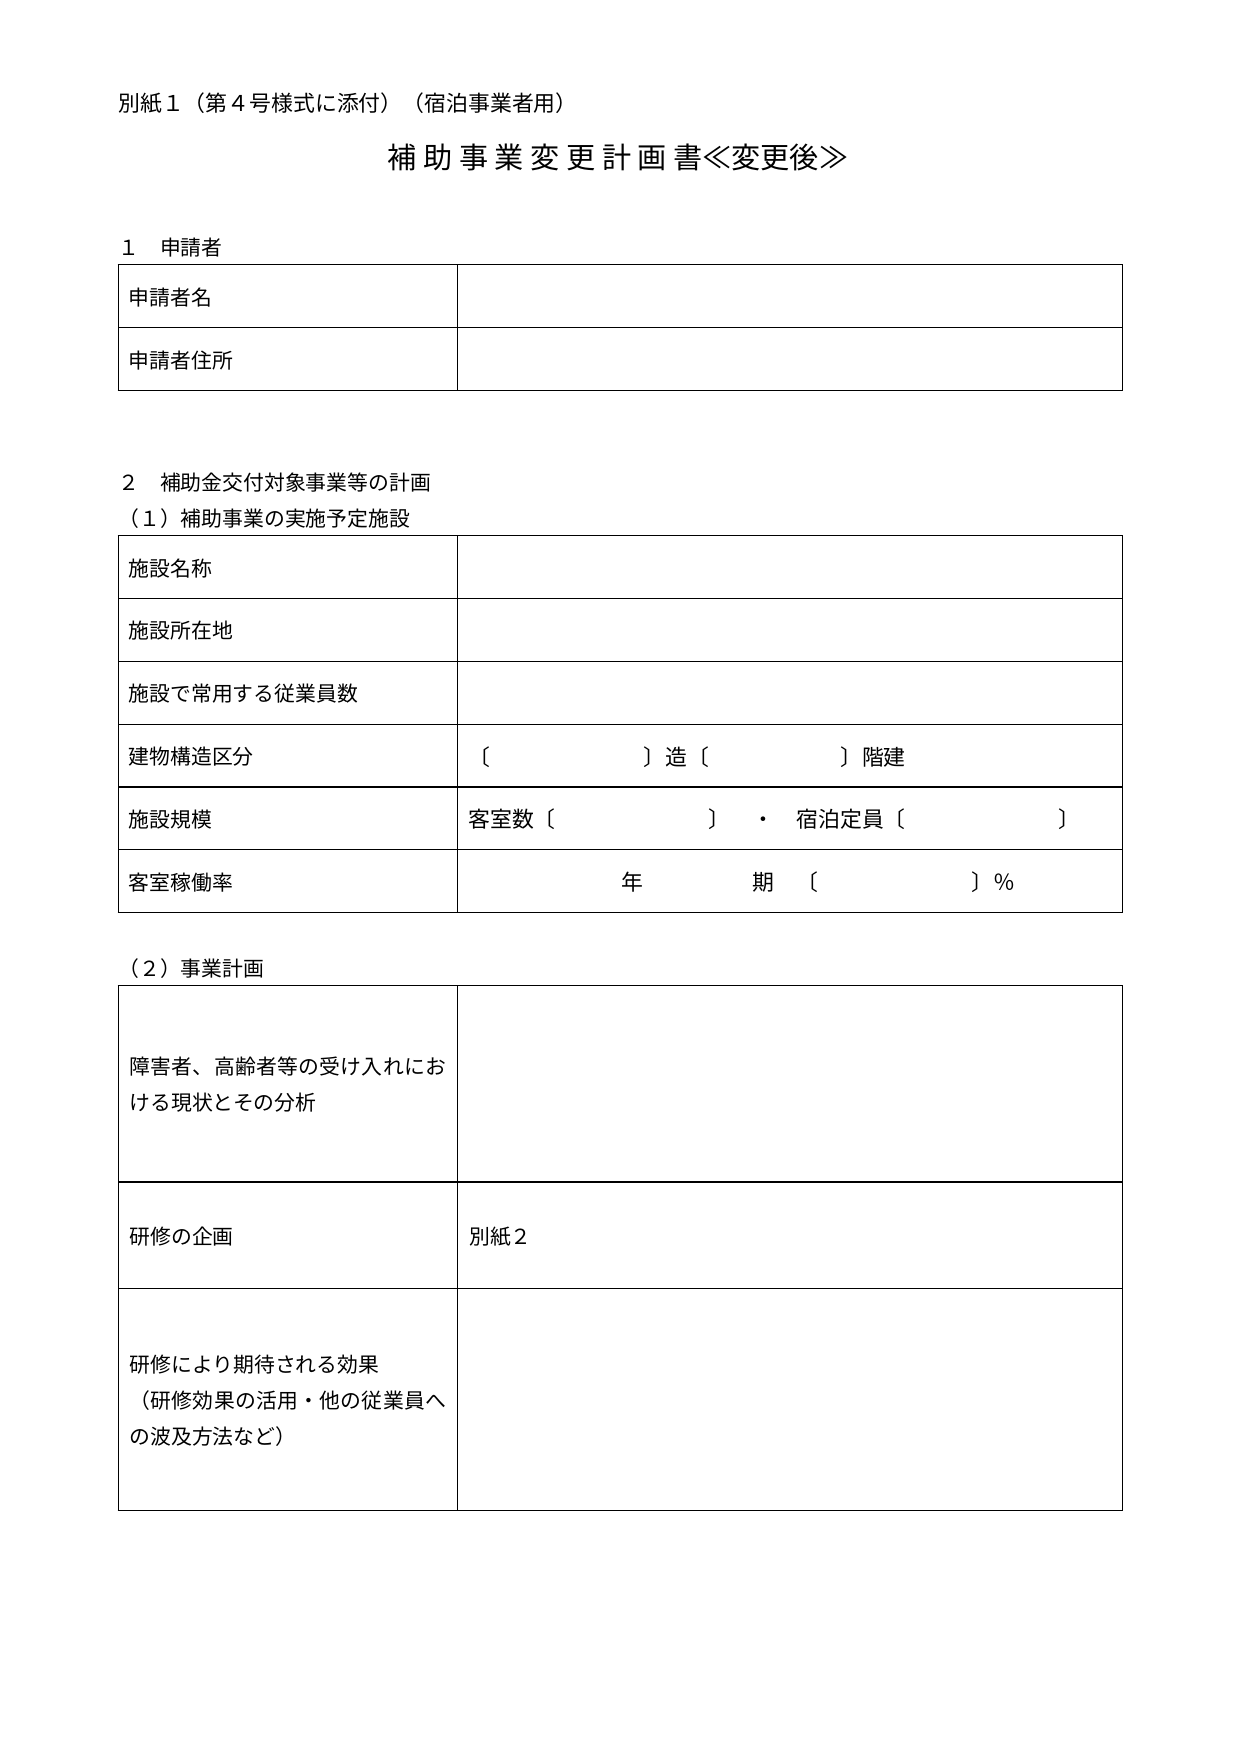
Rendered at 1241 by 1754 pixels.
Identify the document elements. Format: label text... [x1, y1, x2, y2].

text １ 申請者 [118, 228, 1118, 264]
table_cell 申請者住所 [119, 328, 457, 390]
table_cell [458, 599, 1122, 661]
text 別紙１（第４号様式に添付）（宿泊事業者用） [118, 84, 1122, 120]
table_header [458, 265, 1122, 327]
table_cell 客室数〔 〕 ・ 宿泊定員〔 〕 [458, 788, 1122, 849]
table_cell 施設所在地 [119, 599, 457, 661]
text ２ 補助金交付対象事業等の計画 [118, 463, 1122, 499]
text （１）補助事業の実施予定施設 [118, 499, 1122, 535]
table_cell 別紙２ [458, 1183, 1122, 1288]
table_cell 年 期 〔 〕％ [458, 850, 1122, 912]
table_cell 客室稼働率 [119, 850, 457, 912]
table_cell 〔 〕造〔 〕階建 [458, 725, 1122, 786]
table_cell 建物構造区分 [119, 725, 457, 786]
table_cell 施設規模 [119, 788, 457, 849]
table_cell 研修により期待される効果 （研修効果の活用・他の従業員への波及方法など） [119, 1289, 457, 1509]
table_cell 研修の企画 [119, 1183, 457, 1288]
table_header [458, 986, 1122, 1181]
table_header [458, 536, 1122, 598]
table_cell [458, 1289, 1122, 1509]
table_cell [458, 328, 1122, 390]
text 補 助 事 業 変 更 計 画 書≪変更後≫ [118, 120, 1118, 192]
table_header 障害者、高齢者等の受け入れにおける現状とその分析 [119, 986, 457, 1181]
table_cell [458, 662, 1122, 723]
text （２）事業計画 [118, 949, 1122, 985]
table_header 施設名称 [119, 536, 457, 598]
table_cell 施設で常用する従業員数 [119, 662, 457, 723]
table_header 申請者名 [119, 265, 457, 327]
